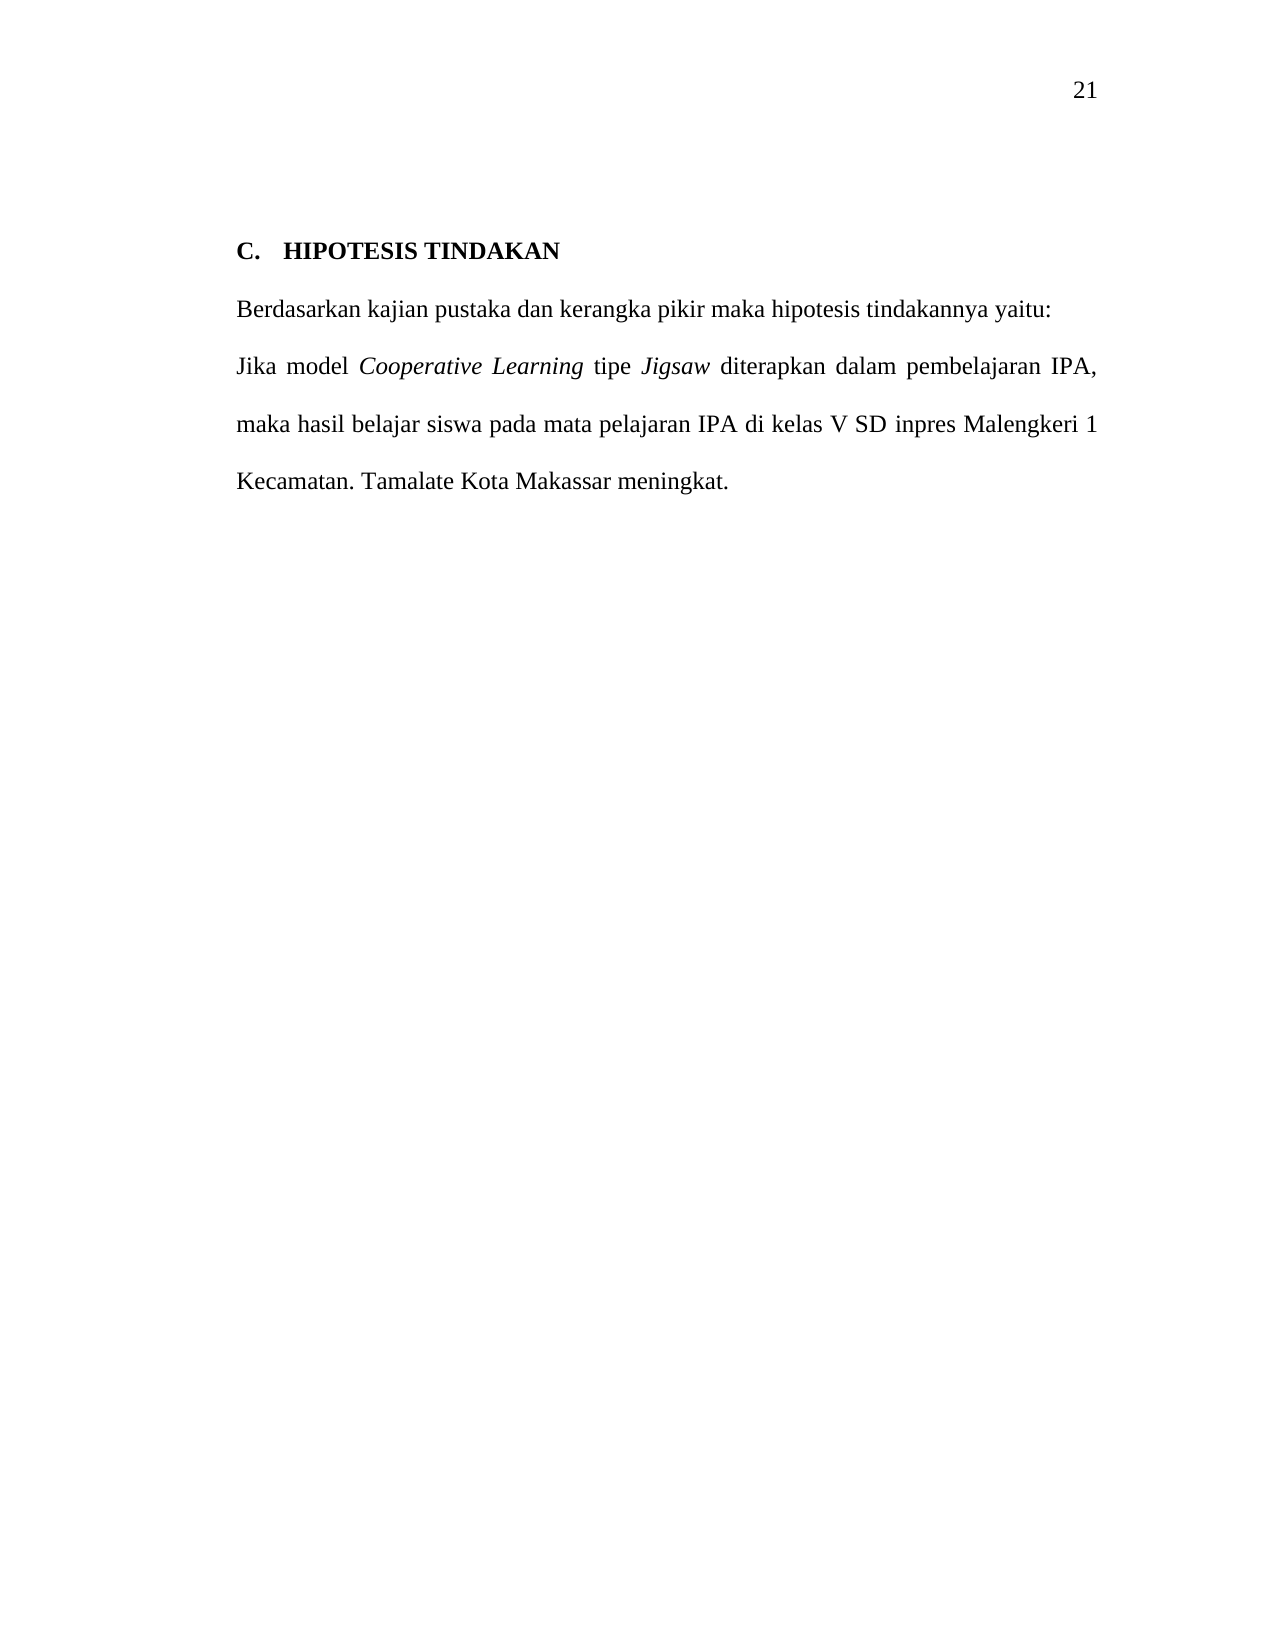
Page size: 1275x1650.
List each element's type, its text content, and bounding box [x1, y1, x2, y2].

list Jika model Cooperative Learning tipe Jigsaw diterapkan dalam pembelajaran IPA, maka hasil belajar siswa pada mata pelajaran IPA di kelas V SD inpres Malengkeri 1 Kecamatan. Tamalate Kota Makassar meningkat. [236, 351, 1098, 495]
list Berdasarkan kajian pustaka dan kerangka pikir maka hipotesis tindakannya yaitu: [236, 294, 1098, 322]
list HIPOTESIS TINDAKAN [236, 236, 1098, 265]
